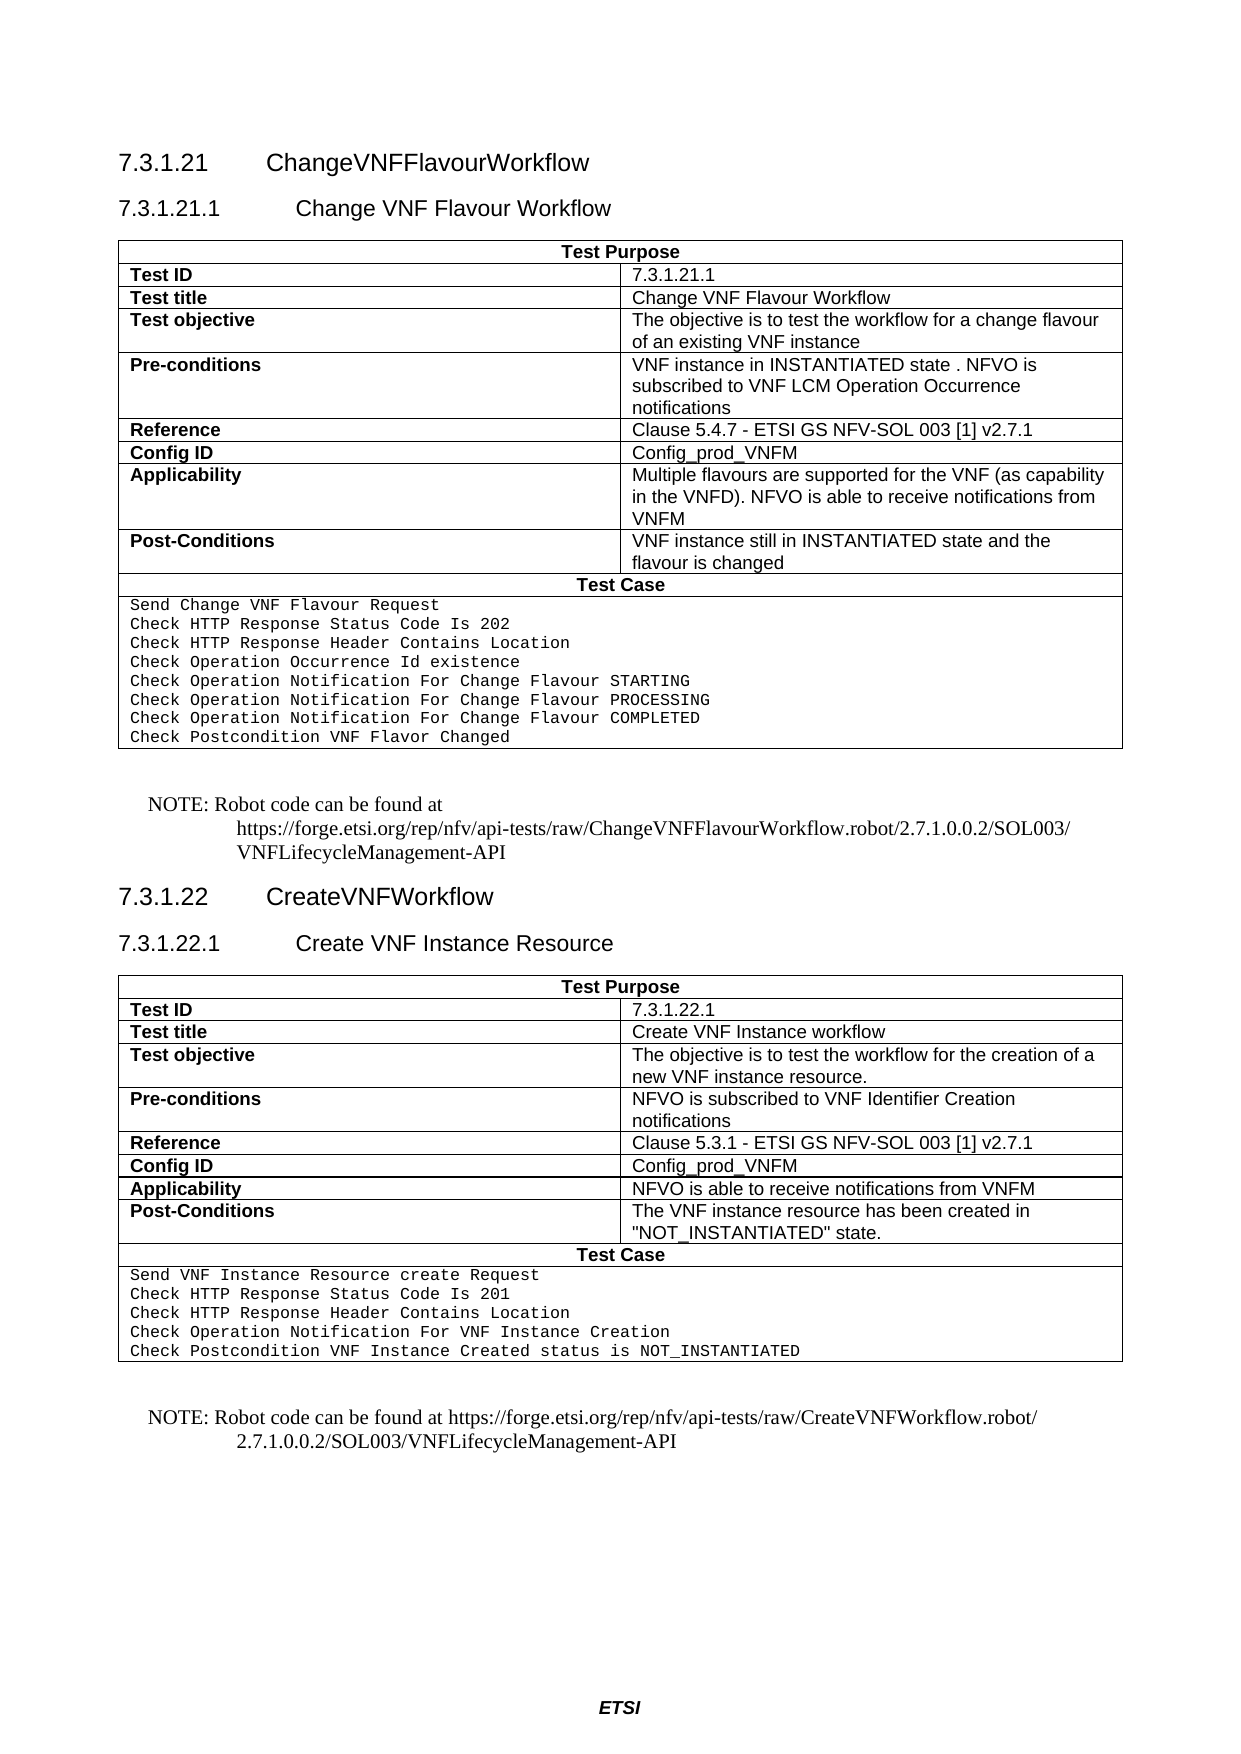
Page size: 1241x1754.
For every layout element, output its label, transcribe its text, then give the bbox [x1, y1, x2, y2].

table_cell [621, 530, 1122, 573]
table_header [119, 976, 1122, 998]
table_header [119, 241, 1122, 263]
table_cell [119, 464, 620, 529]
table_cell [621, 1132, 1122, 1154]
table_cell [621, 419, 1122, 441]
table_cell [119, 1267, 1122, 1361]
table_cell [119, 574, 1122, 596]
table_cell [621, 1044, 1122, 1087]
subtitle 7.3.1.21 ChangeVNFFlavourWorkflow [118, 148, 1122, 176]
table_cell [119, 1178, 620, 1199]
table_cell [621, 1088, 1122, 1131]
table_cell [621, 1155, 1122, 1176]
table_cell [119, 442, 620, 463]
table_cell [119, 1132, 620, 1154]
subtitle 7.3.1.22.1 Create VNF Instance Resource [118, 930, 1122, 956]
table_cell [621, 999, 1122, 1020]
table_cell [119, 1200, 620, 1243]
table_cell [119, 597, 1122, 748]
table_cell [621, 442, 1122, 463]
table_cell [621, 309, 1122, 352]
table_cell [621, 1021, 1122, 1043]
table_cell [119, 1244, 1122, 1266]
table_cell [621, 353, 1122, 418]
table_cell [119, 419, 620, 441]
subtitle 7.3.1.21.1 Change VNF Flavour Workflow [118, 195, 1122, 222]
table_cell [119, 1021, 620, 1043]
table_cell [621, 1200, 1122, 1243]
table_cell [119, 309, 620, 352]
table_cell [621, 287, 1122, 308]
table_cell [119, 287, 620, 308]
subtitle 7.3.1.22 CreateVNFWorkflow [118, 882, 1122, 911]
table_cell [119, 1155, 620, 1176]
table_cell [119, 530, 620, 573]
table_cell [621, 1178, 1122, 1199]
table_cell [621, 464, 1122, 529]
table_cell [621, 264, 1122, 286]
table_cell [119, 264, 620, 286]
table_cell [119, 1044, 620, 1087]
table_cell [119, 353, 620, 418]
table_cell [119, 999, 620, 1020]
text NOTE: Robot code can be found at https://forge.etsi.org/rep/nfv/api-tests/raw/ChangeVNFFlavourWorkflow.robot/2.7.1.0.0.2/SOL003/VNFLifecycleManagement-API [148, 791, 1122, 864]
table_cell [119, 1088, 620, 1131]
text NOTE: Robot code can be found at https://forge.etsi.org/rep/nfv/api-tests/raw/CreateVNFWorkflow.robot/2.7.1.0.0.2/SOL003/VNFLifecycleManagement-API [148, 1405, 1122, 1453]
